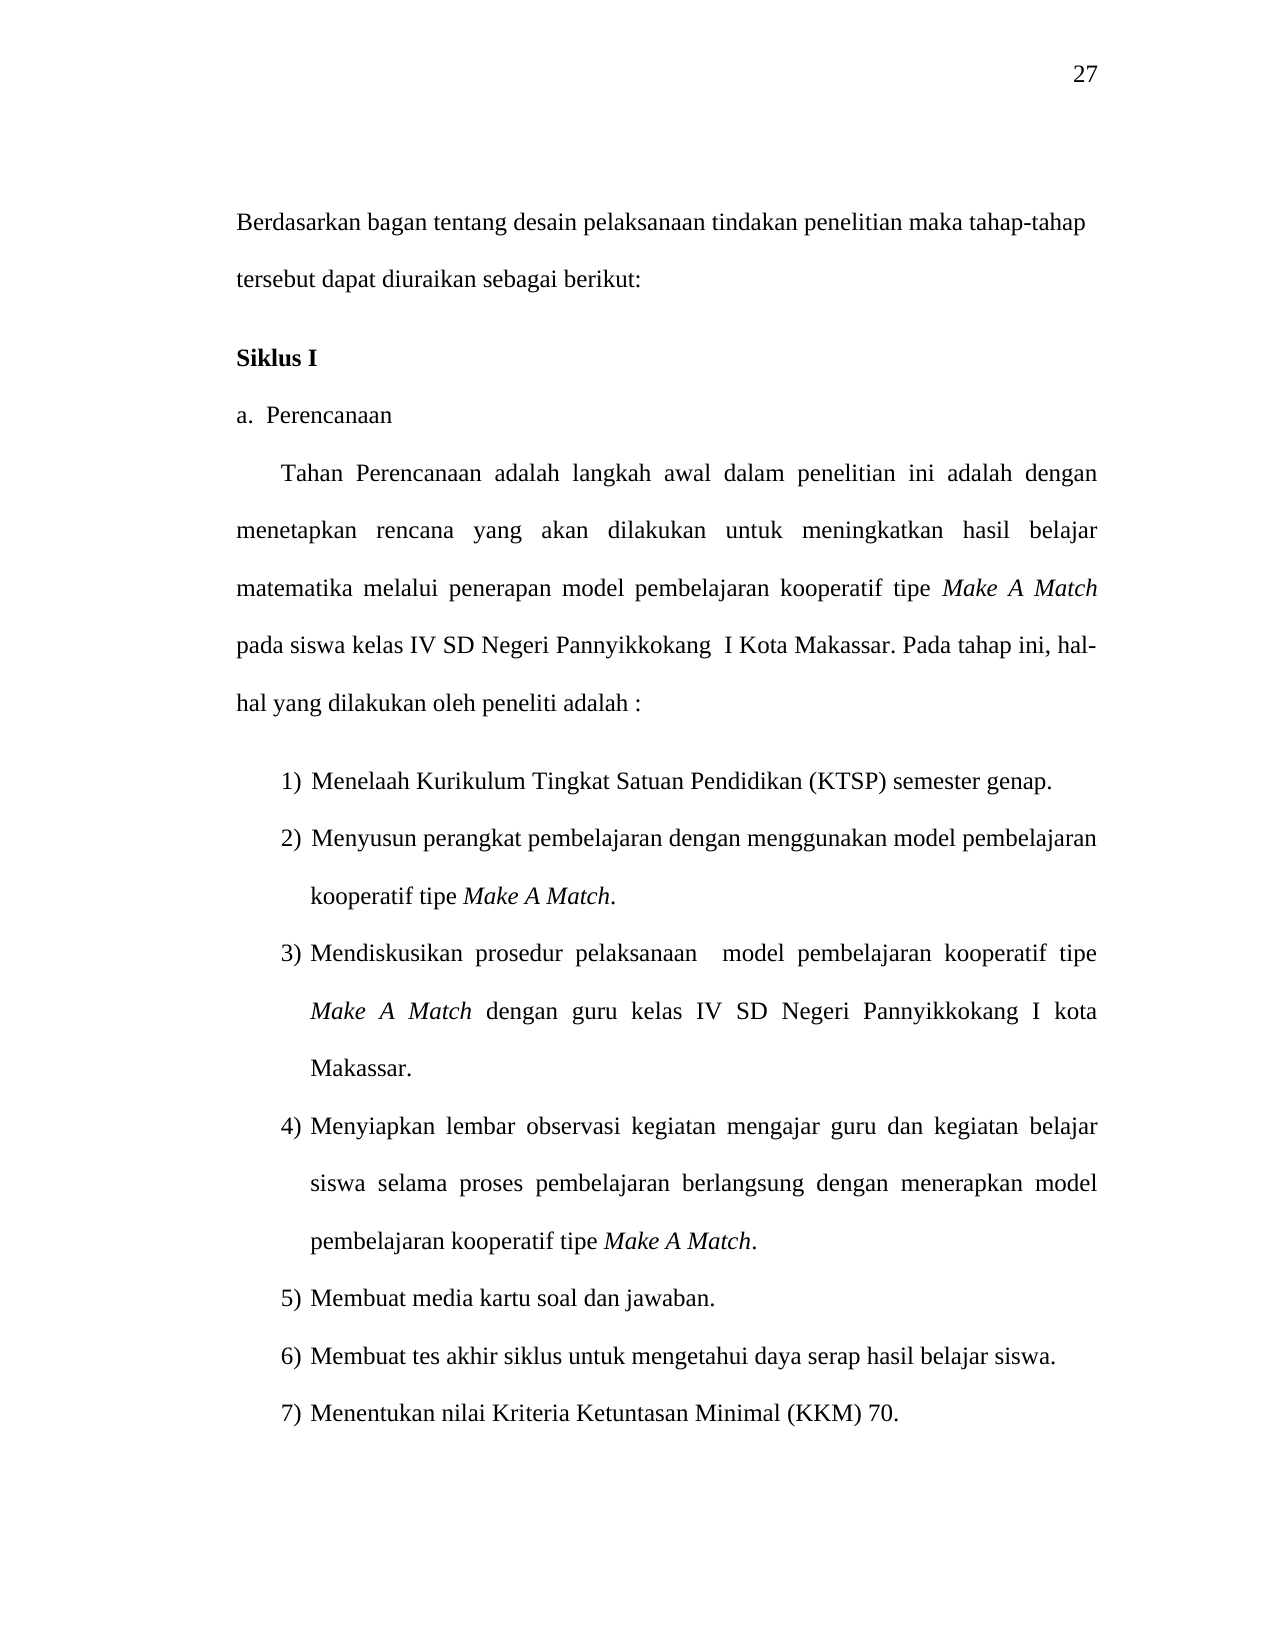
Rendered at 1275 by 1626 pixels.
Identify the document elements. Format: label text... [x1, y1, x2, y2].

list Mendiskusikan prosedur pelaksanaan model pembelajaran kooperatif tipe Make A Match dengan guru kelas IV SD Negeri Pannyikkokang I kota Makassar. [281, 938, 1098, 1082]
list Menelaah Kurikulum Tingkat Satuan Pendidikan (KTSP) semester genap. [266, 766, 1098, 795]
text Berdasarkan bagan tentang desain pelaksanaan tindakan penelitian maka tahap-tahap tersebut dapat diuraikan sebagai berikut: [236, 207, 1098, 293]
list Menentukan nilai Kriteria Ketuntasan Minimal (KKM) 70. [281, 1398, 1098, 1427]
text Tahan Perencanaan adalah langkah awal dalam penelitian ini adalah dengan menetapkan rencana yang akan dilakukan untuk meningkatkan hasil belajar matematika melalui penerapan model pembelajaran kooperatif tipe Make A Match pada siswa kelas IV SD Negeri Pannyikkokang I Kota Makassar. Pada tahap ini, hal-hal yang dilakukan oleh peneliti adalah : [236, 458, 1098, 716]
text Siklus I [236, 343, 1098, 371]
list Menyiapkan lembar observasi kegiatan mengajar guru dan kegiatan belajar siswa selama proses pembelajaran berlangsung dengan menerapkan model pembelajaran kooperatif tipe Make A Match. [281, 1111, 1098, 1255]
list kooperatif tipe Make A Match. [281, 881, 1098, 910]
list Membuat media kartu soal dan jawaban. [281, 1283, 1098, 1312]
list Menyusun perangkat pembelajaran dengan menggunakan model pembelajaran [266, 823, 1098, 852]
list Perencanaan [236, 400, 1098, 429]
list Membuat tes akhir siklus untuk mengetahui daya serap hasil belajar siswa. [281, 1341, 1098, 1370]
